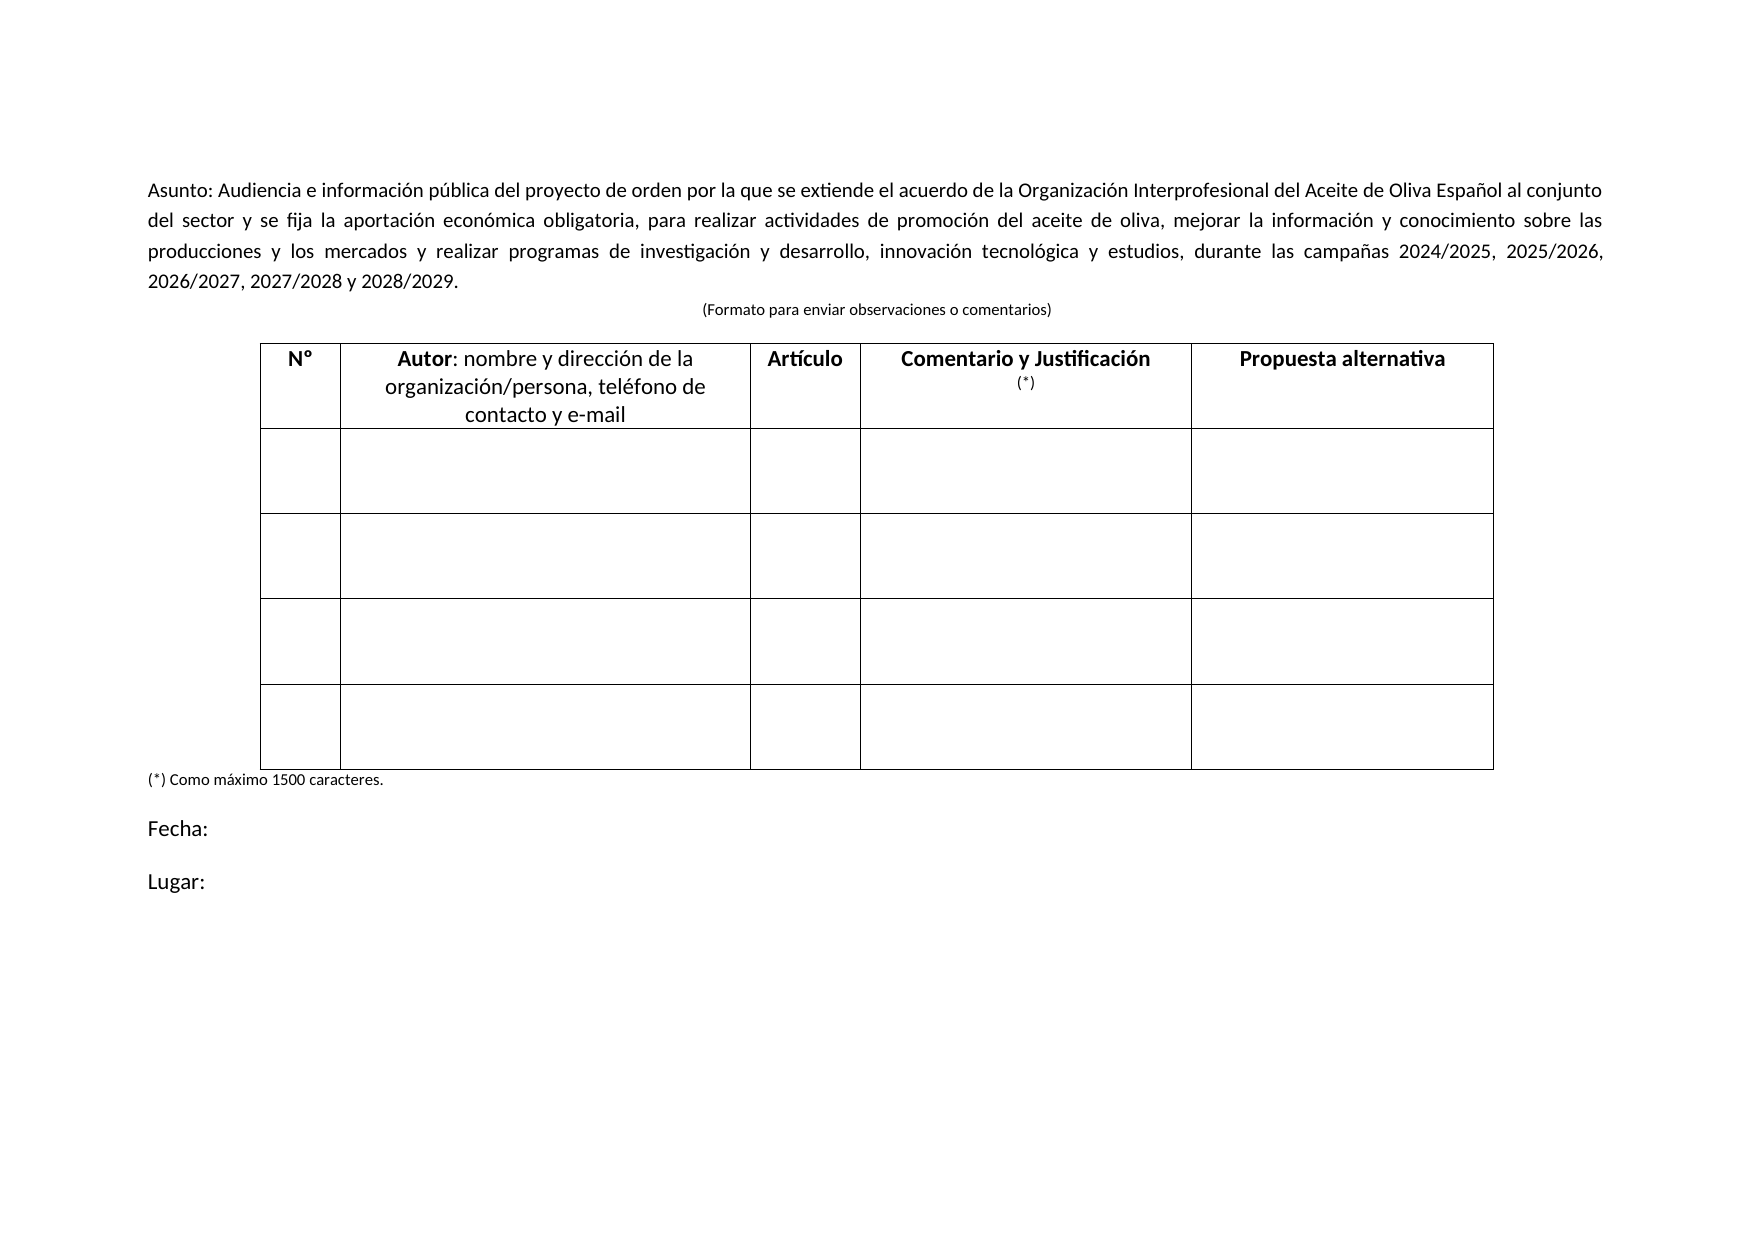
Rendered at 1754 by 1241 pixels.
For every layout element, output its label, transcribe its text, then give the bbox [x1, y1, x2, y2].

table_cell [861, 685, 1191, 768]
table_cell [261, 599, 340, 683]
table_cell [341, 429, 750, 513]
table_cell [861, 514, 1191, 598]
text (*) Como máximo 1500 caracteres. [148, 769, 1606, 790]
table_cell [261, 685, 340, 768]
table_header Artículo [751, 344, 860, 428]
table_cell [341, 514, 750, 598]
text Fecha: [148, 814, 1606, 842]
table_cell [261, 514, 340, 598]
table_cell [1192, 514, 1493, 598]
table_cell [341, 685, 750, 768]
table_cell [751, 599, 860, 683]
table_cell [1192, 429, 1493, 513]
table_header Propuesta alternativa [1192, 344, 1493, 428]
table_header Comentario y Justificación (*) [861, 344, 1191, 428]
table_cell [861, 429, 1191, 513]
table_cell [1192, 685, 1493, 768]
table_header Nº [261, 344, 340, 428]
table_cell [861, 599, 1191, 683]
table_cell [751, 429, 860, 513]
table_cell [751, 685, 860, 768]
table_cell [751, 514, 860, 598]
table_cell [1192, 599, 1493, 683]
text Asunto: Audiencia e información pública del proyecto de orden por la que se extiende el acuerdo de la Organización Interprofesional del Aceite de Oliva Español al conjunto del sector y se fija la aportación económica obligatoria, para realizar actividades de promoción del aceite de oliva, mejorar la información y conocimiento sobre las producciones y los mercados y realizar programas de investigación y desarrollo, innovación tecnológica y estudios, durante las campañas 2024/2025, 2025/2026, 2026/2027, 2027/2028 y 2028/2029. [148, 177, 1606, 294]
table_cell [341, 599, 750, 683]
text Lugar: [148, 867, 1606, 895]
table_header Autor: nombre y dirección de la organización/persona, teléfono de contacto y e-mail [341, 344, 750, 428]
text (Formato para enviar observaciones o comentarios) [148, 299, 1606, 319]
table_cell [261, 429, 340, 513]
